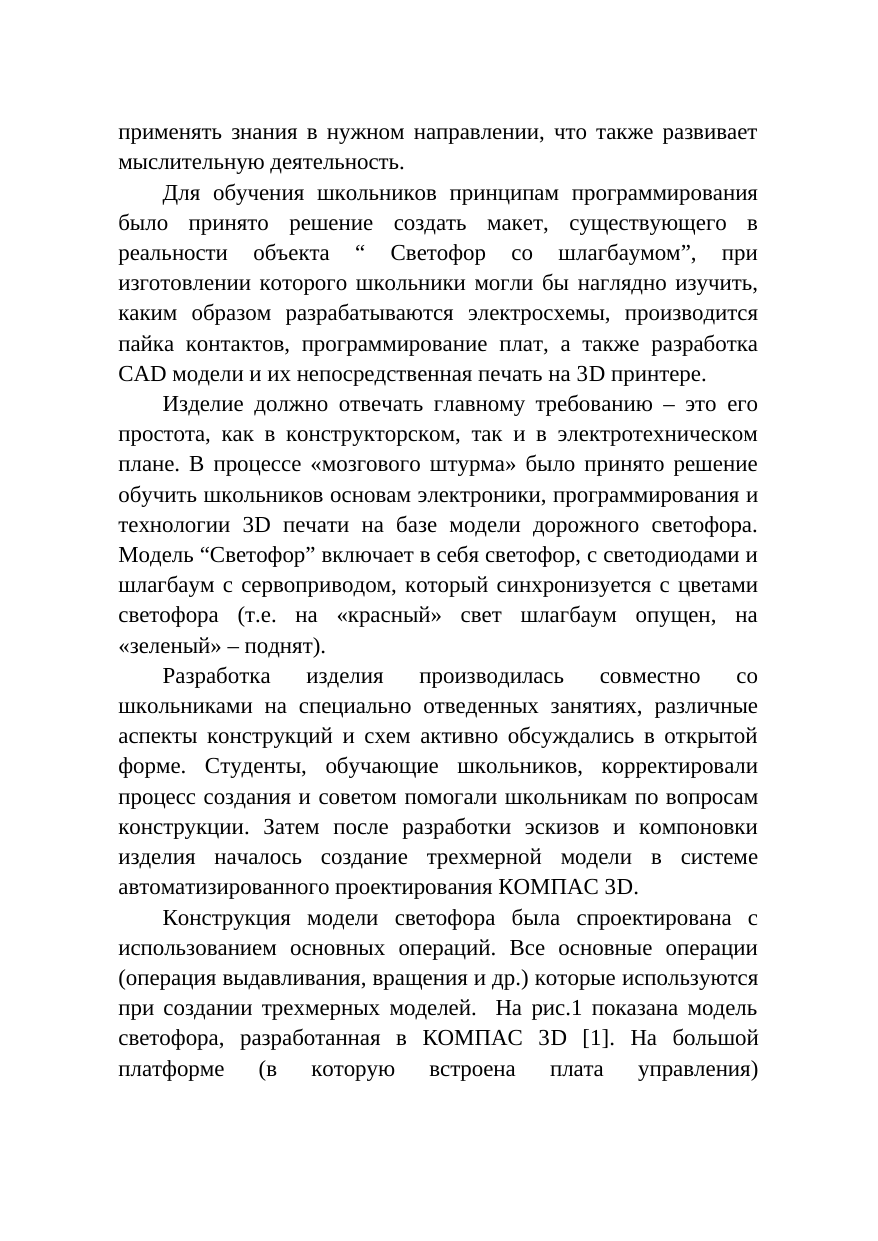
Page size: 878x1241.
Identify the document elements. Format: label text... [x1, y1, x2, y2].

text Для обучения школьников принципам программирования было принято решение создать макет, существующего в реальности объекта “ Светофор со шлагбаумом”, при изготовлении которого школьники могли бы наглядно изучить, каким образом разрабатываются электросхемы, производится пайка контактов, программирование плат, а также разработка CAD модели и их непосредственная печать на 3D принтере. [118, 178, 759, 386]
text Изделие должно отвечать главному требованию – это его простота, как в конструкторском, так и в электротехническом плане. В процессе «мозгового штурма» было принято решение обучить школьников основам электроники, программирования и технологии 3D печати на базе модели дорожного светофора. Модель “Светофор” включает в себя светофор, с светодиодами и шлагбаум с сервоприводом, который синхронизуется с цветами светофора (т.е. на «красный» свет шлагбаум опущен, на «зеленый» – поднят). [118, 390, 759, 658]
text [118, 903, 759, 1081]
text Разработка изделия производилась совместно со школьниками на специально отведенных занятиях, различные аспекты конструкций и схем активно обсуждались в открытой форме. Студенты, обучающие школьников, корректировали процесс создания и советом помогали школьникам по вопросам конструкции. Затем после разработки эскизов и компоновки изделия началось создание трехмерной модели в системе автоматизированного проектирования КОМПАС 3D. [118, 662, 759, 900]
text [118, 118, 759, 175]
